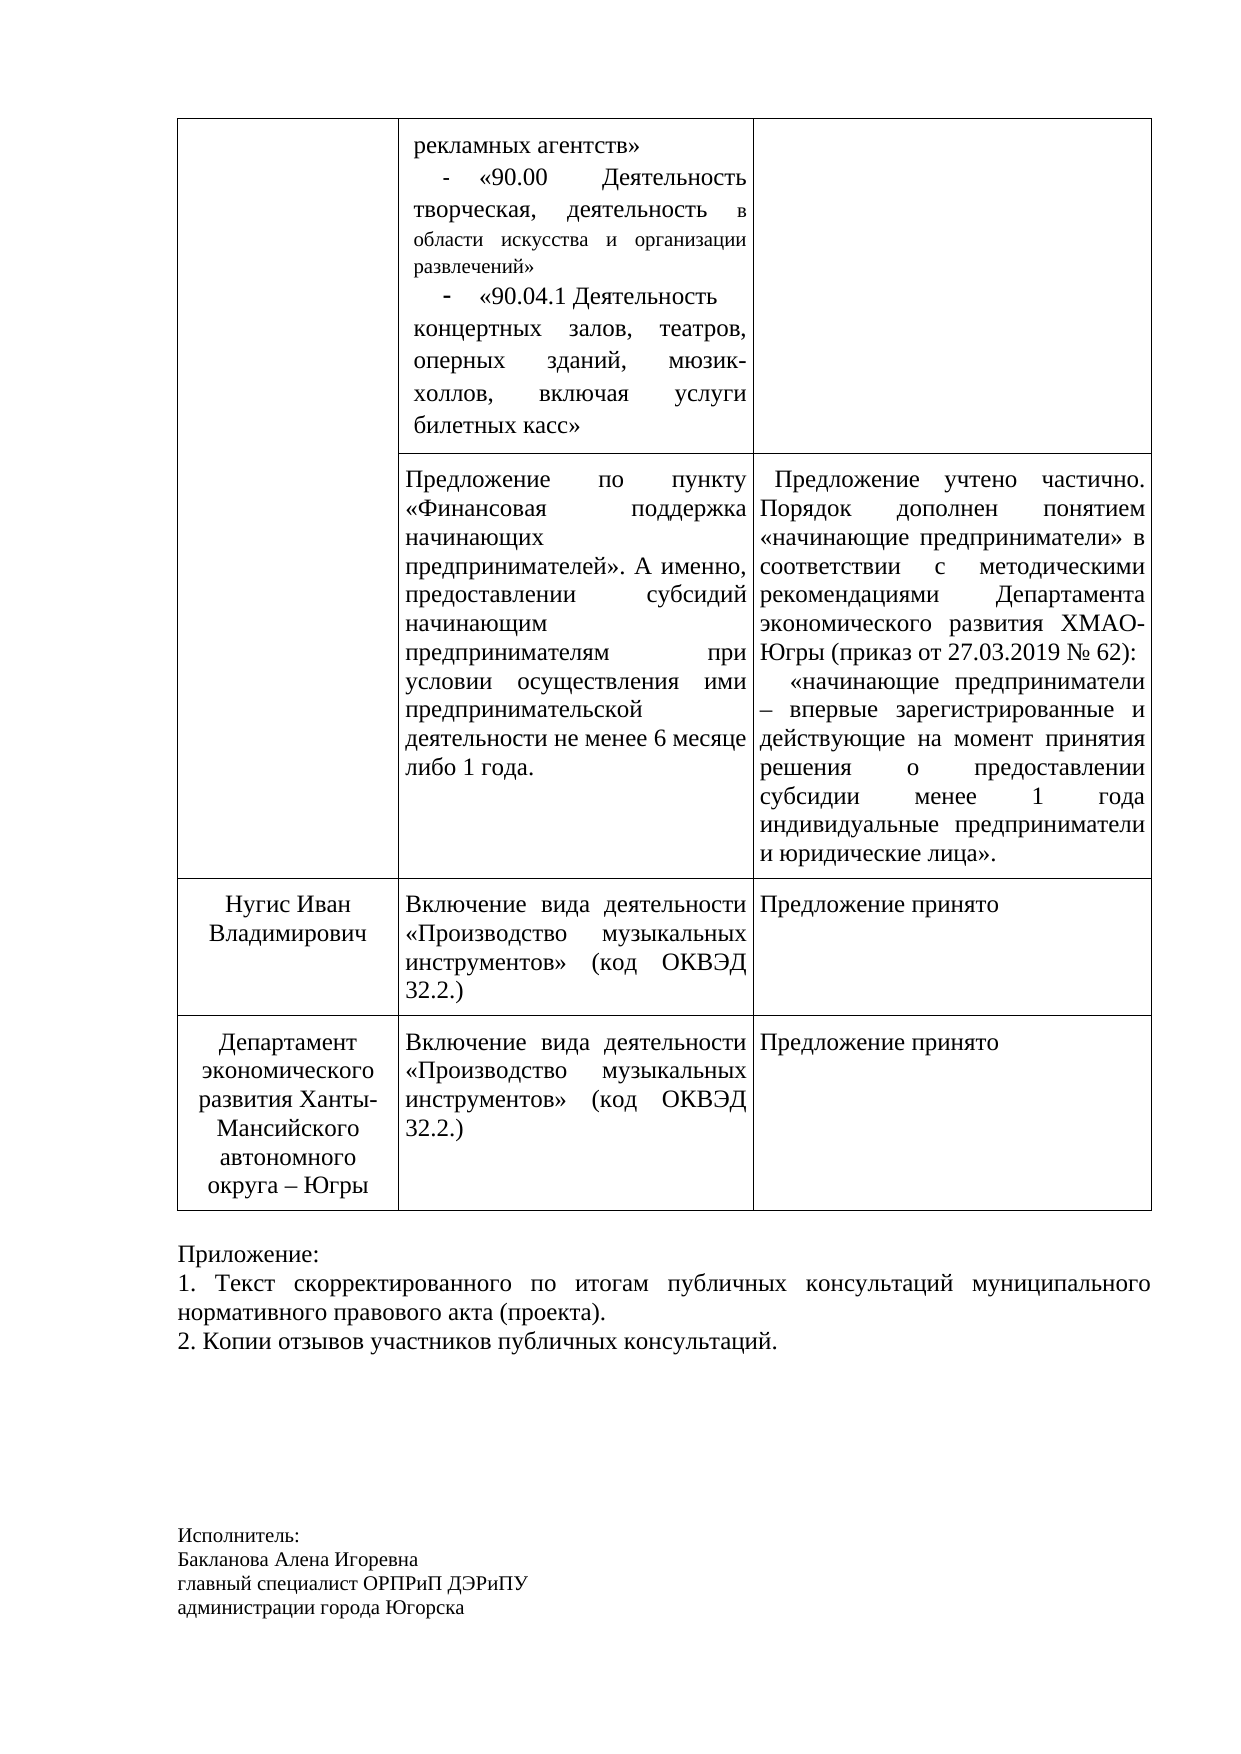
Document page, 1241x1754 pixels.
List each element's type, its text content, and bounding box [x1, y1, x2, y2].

table_cell Включение вида деятельности «Производство музыкальных инструментов» (код ОКВЭД 32.2.) [399, 1016, 753, 1210]
table_cell Нугис Иван Владимирович [178, 879, 398, 1015]
text главный специалист ОРПРиП ДЭРиПУ [177, 1571, 1152, 1595]
table_cell Включение вида деятельности «Производство музыкальных инструментов» (код ОКВЭД 32.2.) [399, 879, 753, 1015]
text 1. Текст скорректированного по итогам публичных консультаций муниципального нормативного правового акта (проекта). [177, 1268, 1152, 1326]
text администрации города Югорска [177, 1595, 1152, 1619]
text 2. Копии отзывов участников публичных консультаций. [177, 1326, 1152, 1354]
text Приложение: [177, 1239, 1152, 1268]
table_cell Предложение по пункту «Финансовая поддержка начинающих предпринимателей». А именно, предоставлении субсидий начинающим предпринимателям при условии осуществления ими предпринимательской деятельности не менее 6 месяце либо 1 года. [399, 454, 753, 878]
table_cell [178, 119, 398, 878]
table_cell Предложение учтено частично. Порядок дополнен понятием «начинающие предприниматели» в соответствии с методическими рекомендациями Департамента экономического развития ХМАО-Югры (приказ от 27.03.2019 № 62): «начинающие предприниматели – впервые зарегистрированные и действующие на момент принятия решения о предоставлении субсидии менее 1 года индивидуальные предприниматели и юридические лица». [754, 454, 1151, 878]
table_cell Предложение принято [754, 879, 1151, 1015]
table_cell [399, 119, 753, 453]
table_cell Департамент экономического развития Ханты-Мансийского автономного округа – Югры [178, 1016, 398, 1210]
text Бакланова Алена Игоревна [177, 1547, 1152, 1571]
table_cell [754, 119, 1151, 453]
text Исполнитель: [177, 1523, 1152, 1547]
table_cell Предложение принято [754, 1016, 1151, 1210]
